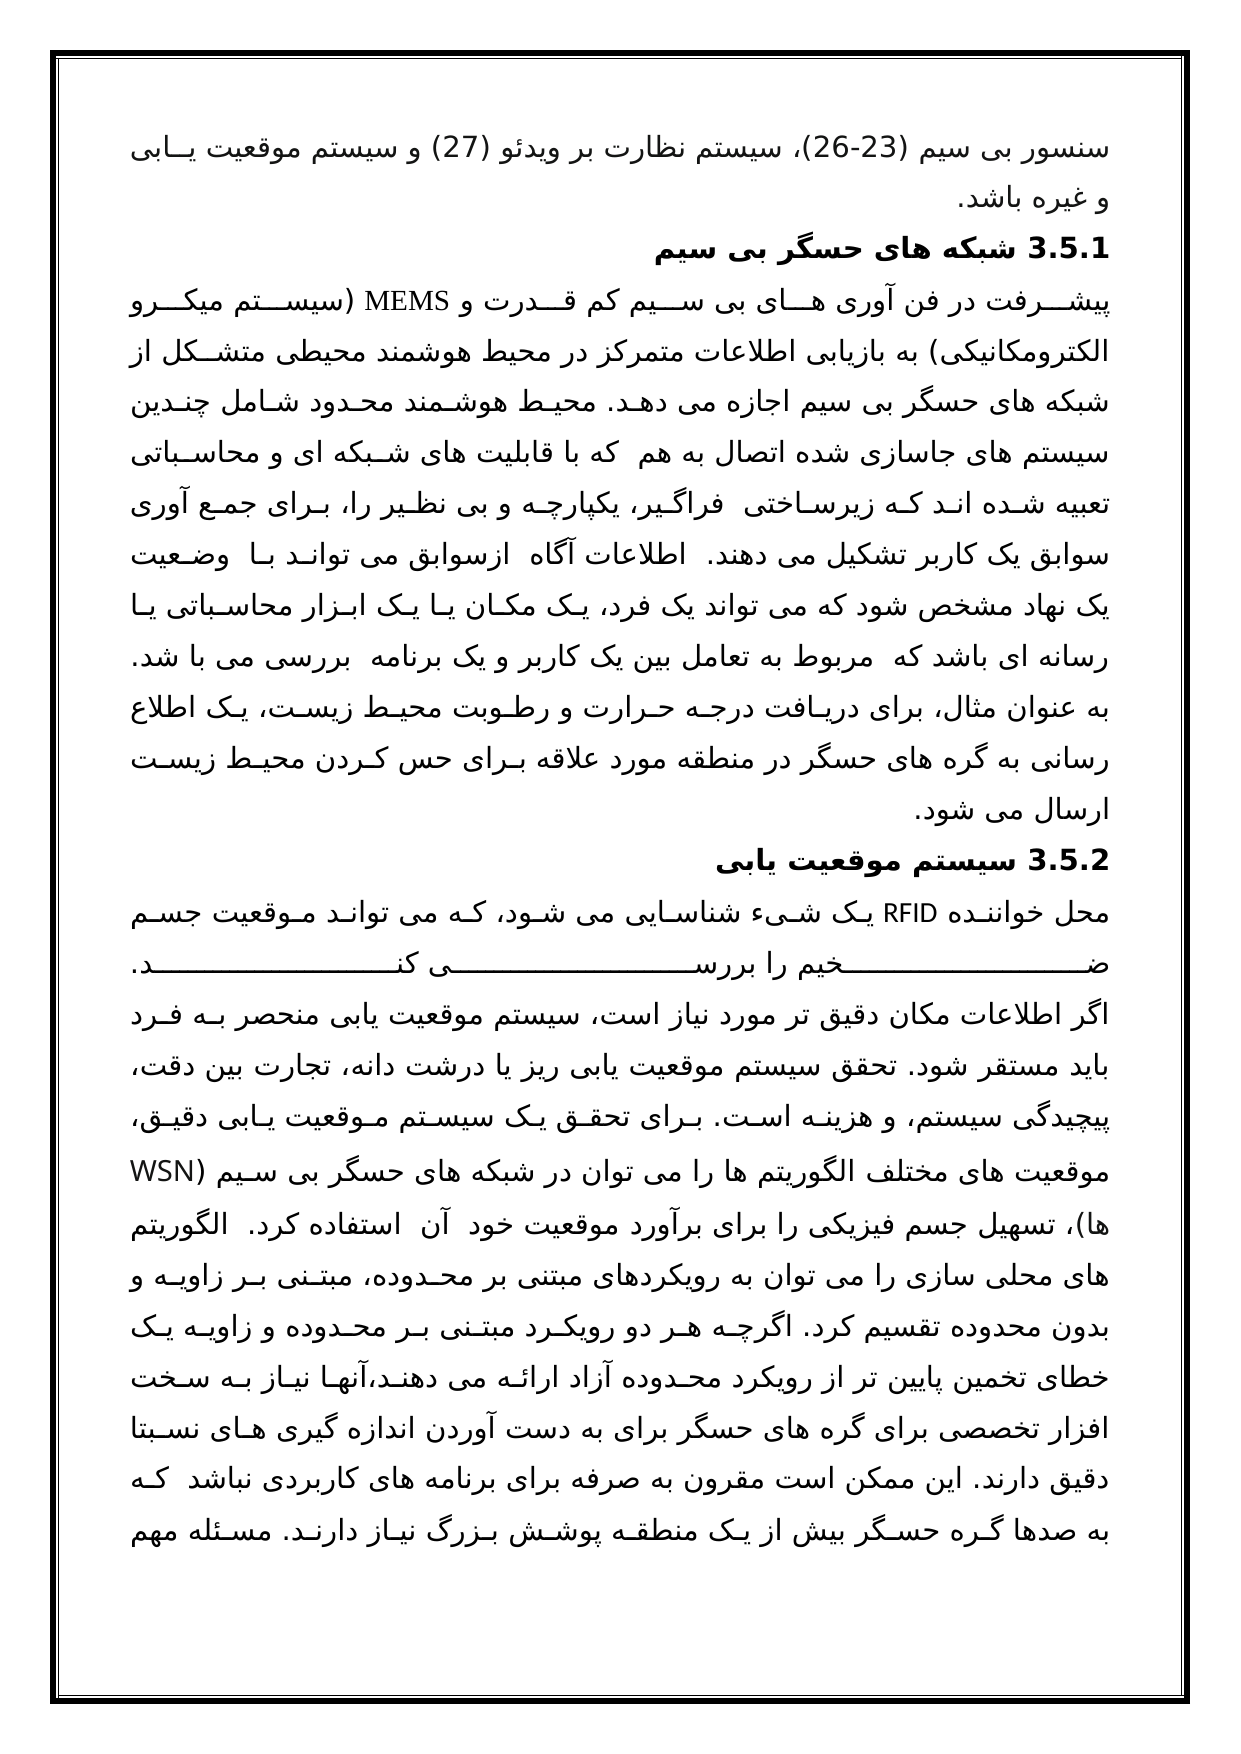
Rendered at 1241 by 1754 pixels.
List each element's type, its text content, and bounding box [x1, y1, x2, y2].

text 3.5.1 شبکه های حسگر بی سیم [130, 232, 1110, 266]
text پیشرفت در فن آوری های بی سیم کم قدرت و MEMS (سیستم میکرو الکترومکانیکی) به بازیابی اطلاعات متمرکز در محیط هوشمند محیطی متشکل از شبکه های حسگر بی سیم اجازه می دهد. محیط هوشمند محدود شامل چندین سیستم های جاسازی شده اتصال به هم که با قابلیت های شبکه ای و محاسباتی تعبیه شده اند که زیرساختی فراگیر، یکپارچه و بی نظیر را، برای جمع آوری سوابق یک کاربر تشکیل می دهند. اطلاعات آگاه ازسوابق می تواند با وضعیت یک نهاد مشخص شود که می تواند یک فرد، یک مکان یا یک ابزار محاسباتی یا رسانه ای باشد که مربوط به تعامل بین یک کاربر و یک برنامه بررسی می با شد. به عنوان مثال، برای دریافت درجه حرارت و رطوبت محیط زیست، یک اطلاع رسانی به گره های حسگر در منطقه مورد علاقه برای حس کردن محیط زیست ارسال می شود. [130, 283, 1110, 826]
text 3.5.2 سیستم موقعیت یابی [130, 843, 1110, 877]
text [130, 894, 1110, 1547]
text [130, 130, 1110, 215]
